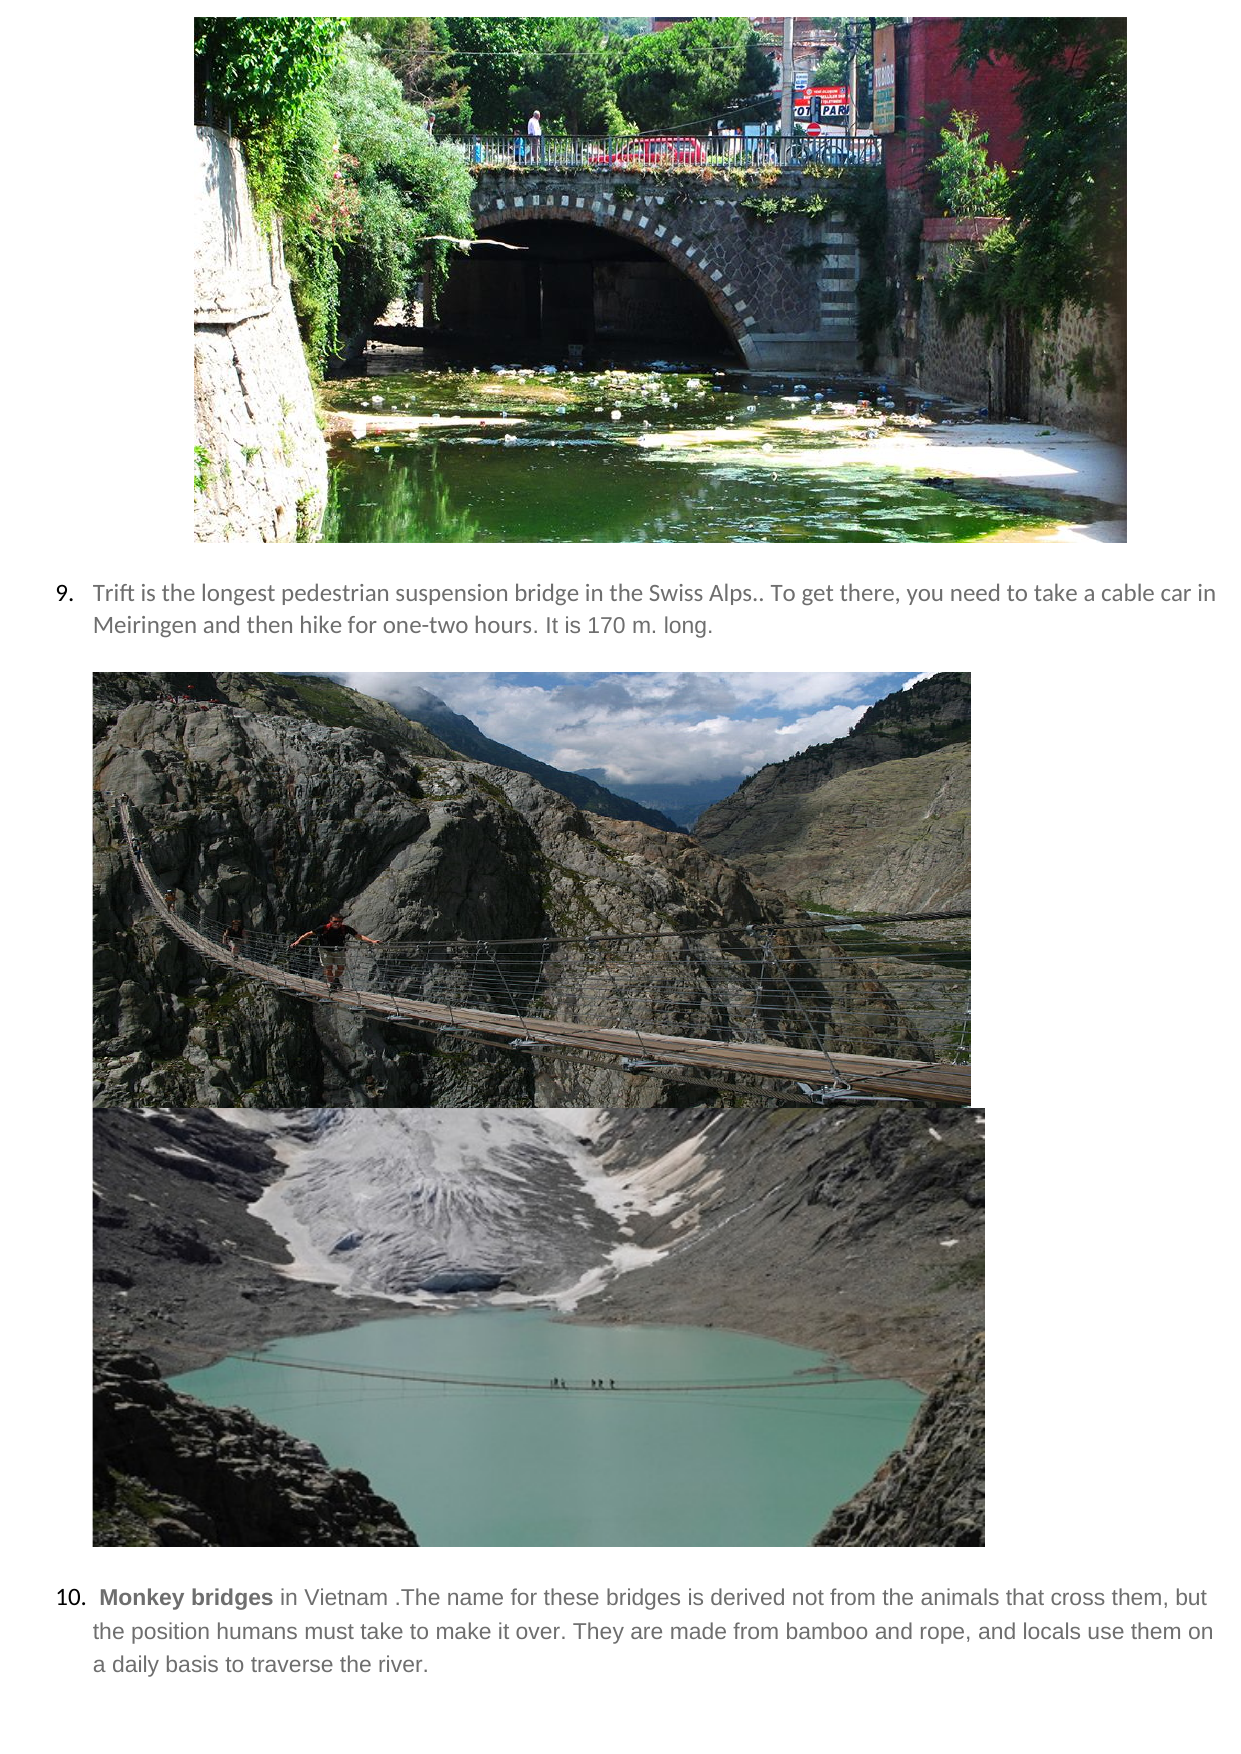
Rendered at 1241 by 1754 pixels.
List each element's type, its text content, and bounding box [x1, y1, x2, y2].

list Monkey bridges in Vietnam .The name for these bridges is derived not from the animals that cross them, but the position humans must take to make it over. They are made from bamboo and rope, and locals use them on a daily basis to traverse the river. [55, 1579, 1222, 1677]
picture [194, 17, 1127, 543]
picture [92, 672, 985, 1547]
list Trift is the longest pedestrian suspension bridge in the Swiss Alps.. To get there, you need to take a cable car in Meiringen and then hike for one-two hours. It is 170 m. long. [55, 575, 1222, 640]
